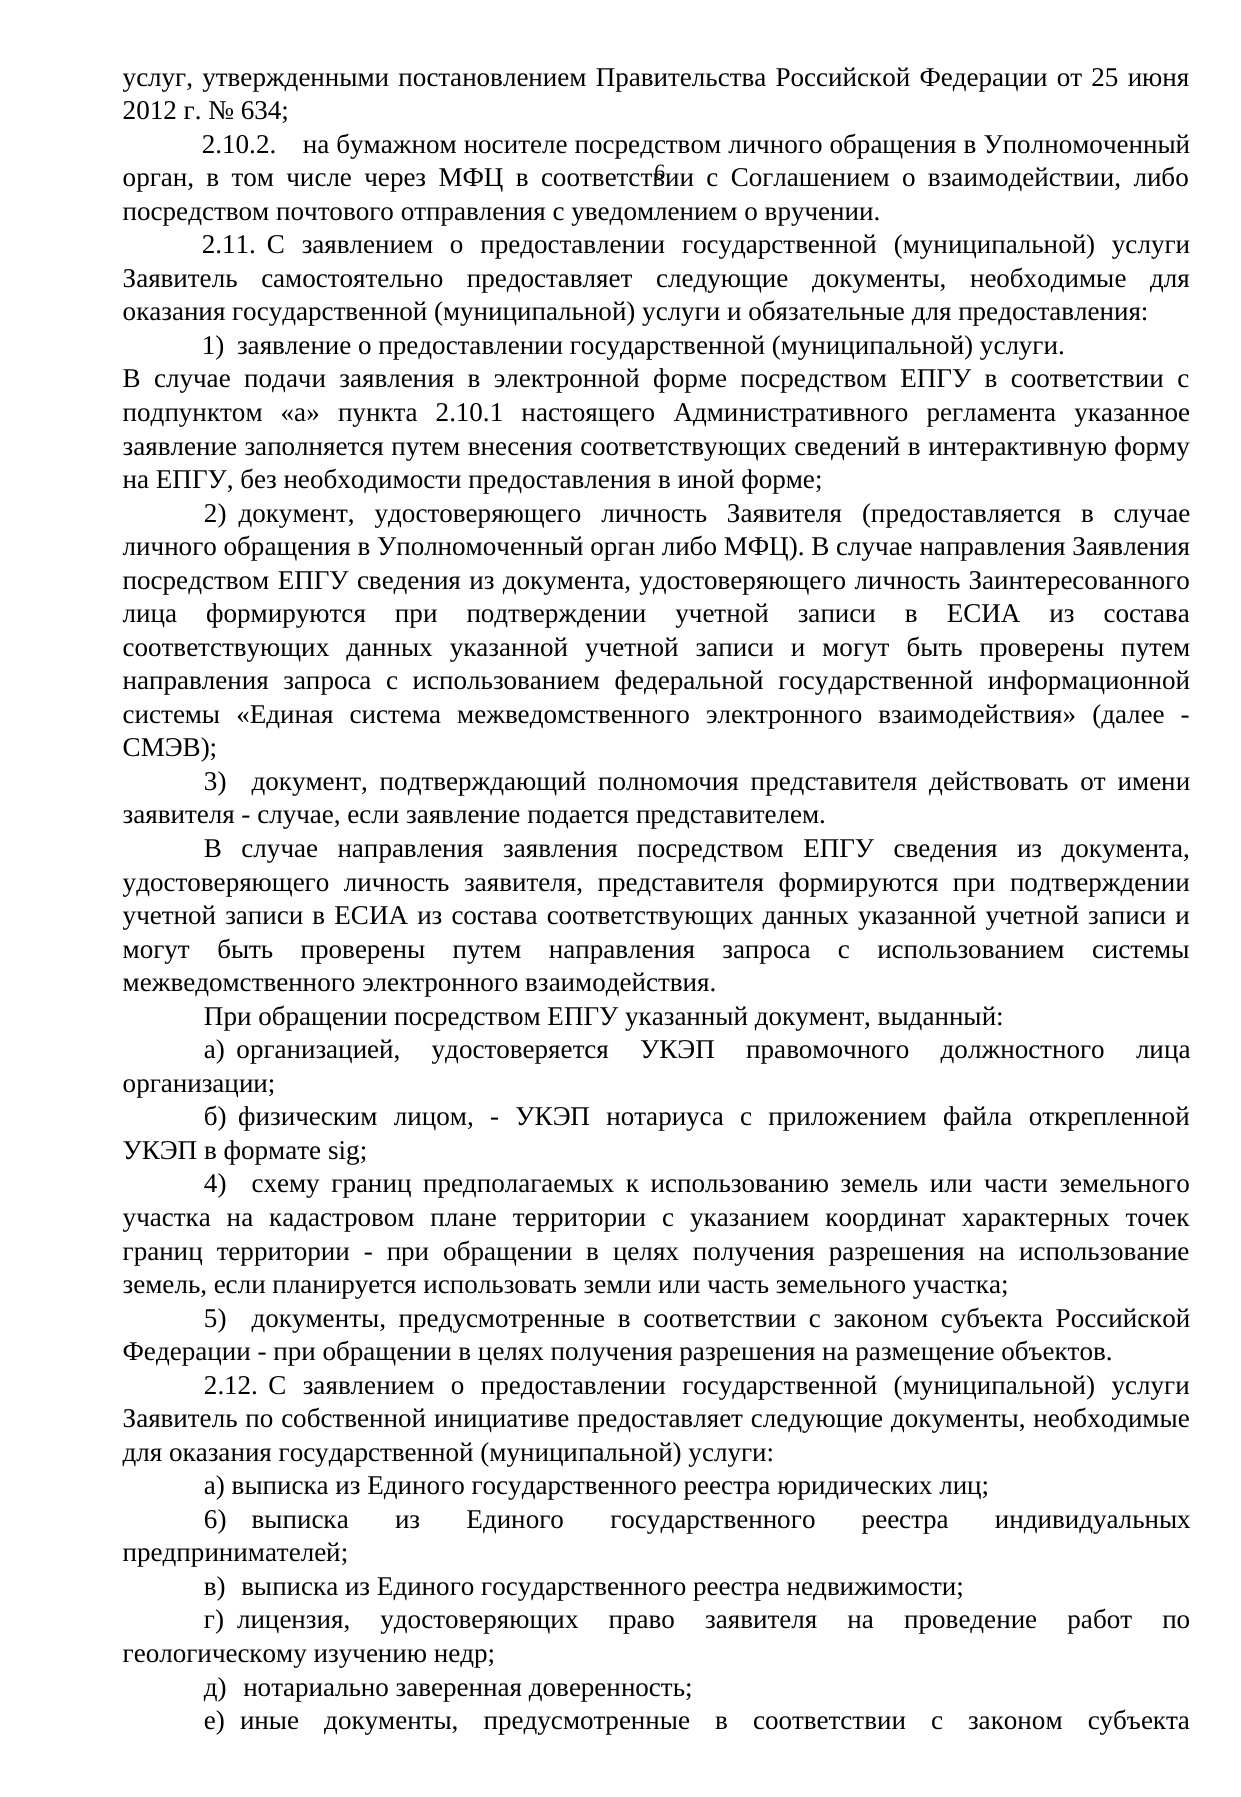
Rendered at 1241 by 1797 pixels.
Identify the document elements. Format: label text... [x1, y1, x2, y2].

text в) выписка из Единого государственного реестра недвижимости; [122, 1568, 1191, 1602]
list С заявлением о предоставлении государственной (муниципальной) услуги Заявитель самостоятельно предоставляет следующие документы, необходимые для оказания государственной (муниципальной) услуги и обязательные для предоставления: [122, 227, 1191, 327]
text а) организацией, удостоверяется УКЭП правомочного должностного лица организации; [122, 1032, 1191, 1099]
text При обращении посредством ЕПГУ указанный документ, выданный: [122, 998, 1191, 1032]
list выписка из Единого государственного реестра индивидуальных предпринимателей; [122, 1501, 1191, 1568]
list документы, предусмотренные в соответствии с законом субъекта Российской Федерации - при обращении в целях получения разрешения на размещение объектов. [122, 1300, 1191, 1367]
list заявление о предоставлении государственной (муниципальной) услуги. [122, 327, 1191, 361]
list документ, удостоверяющего личность Заявителя (предоставляется в случае личного обращения в Уполномоченный орган либо МФЦ). В случае направления Заявления посредством ЕПГУ сведения из документа, удостоверяющего личность Заинтересованного лица формируются при подтверждении учетной записи в ЕСИА из состава соответствующих данных указанной учетной записи и могут быть проверены путем направления запроса с использованием федеральной государственной информационной системы «Единая система межведомственного электронного взаимодействия» (далее - СМЭВ); [122, 495, 1191, 763]
list С заявлением о предоставлении государственной (муниципальной) услуги Заявитель по собственной инициативе предоставляет следующие документы, необходимые для оказания государственной (муниципальной) услуги: [122, 1367, 1191, 1468]
text б) физическим лицом, - УКЭП нотариуса с приложением файла открепленной УКЭП в формате sig; [122, 1099, 1191, 1166]
text д) нотариально заверенная доверенность; [122, 1669, 1191, 1703]
list документ, подтверждающий полномочия представителя действовать от имени заявителя - случае, если заявление подается представителем. [122, 763, 1191, 831]
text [122, 1703, 1191, 1736]
text а) выписка из Единого государственного реестра юридических лиц; [122, 1468, 1191, 1501]
text В случае подачи заявления в электронной форме посредством ЕПГУ в соответствии с подпунктом «а» пункта 2.10.1 настоящего Административного регламента указанное заявление заполняется путем внесения соответствующих сведений в интерактивную форму на ЕПГУ, без необходимости предоставления в иной форме; [122, 361, 1191, 495]
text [122, 59, 1191, 126]
list на бумажном носителе посредством личного обращения в Уполномоченный орган, в том числе через МФЦ в соответствии с Соглашением о взаимодействии, либо посредством почтового отправления с уведомлением о вручении. [122, 126, 1191, 227]
text В случае направления заявления посредством ЕПГУ сведения из документа, удостоверяющего личность заявителя, представителя формируются при подтверждении учетной записи в ЕСИА из состава соответствующих данных указанной учетной записи и могут быть проверены путем направления запроса с использованием системы межведомственного электронного взаимодействия. [122, 831, 1191, 998]
list схему границ предполагаемых к использованию земель или части земельного участка на кадастровом плане территории с указанием координат характерных точек границ территории - при обращении в целях получения разрешения на использование земель, если планируется использовать земли или часть земельного участка; [122, 1166, 1191, 1300]
text г) лицензия, удостоверяющих право заявителя на проведение работ по геологическому изучению недр; [122, 1602, 1191, 1669]
